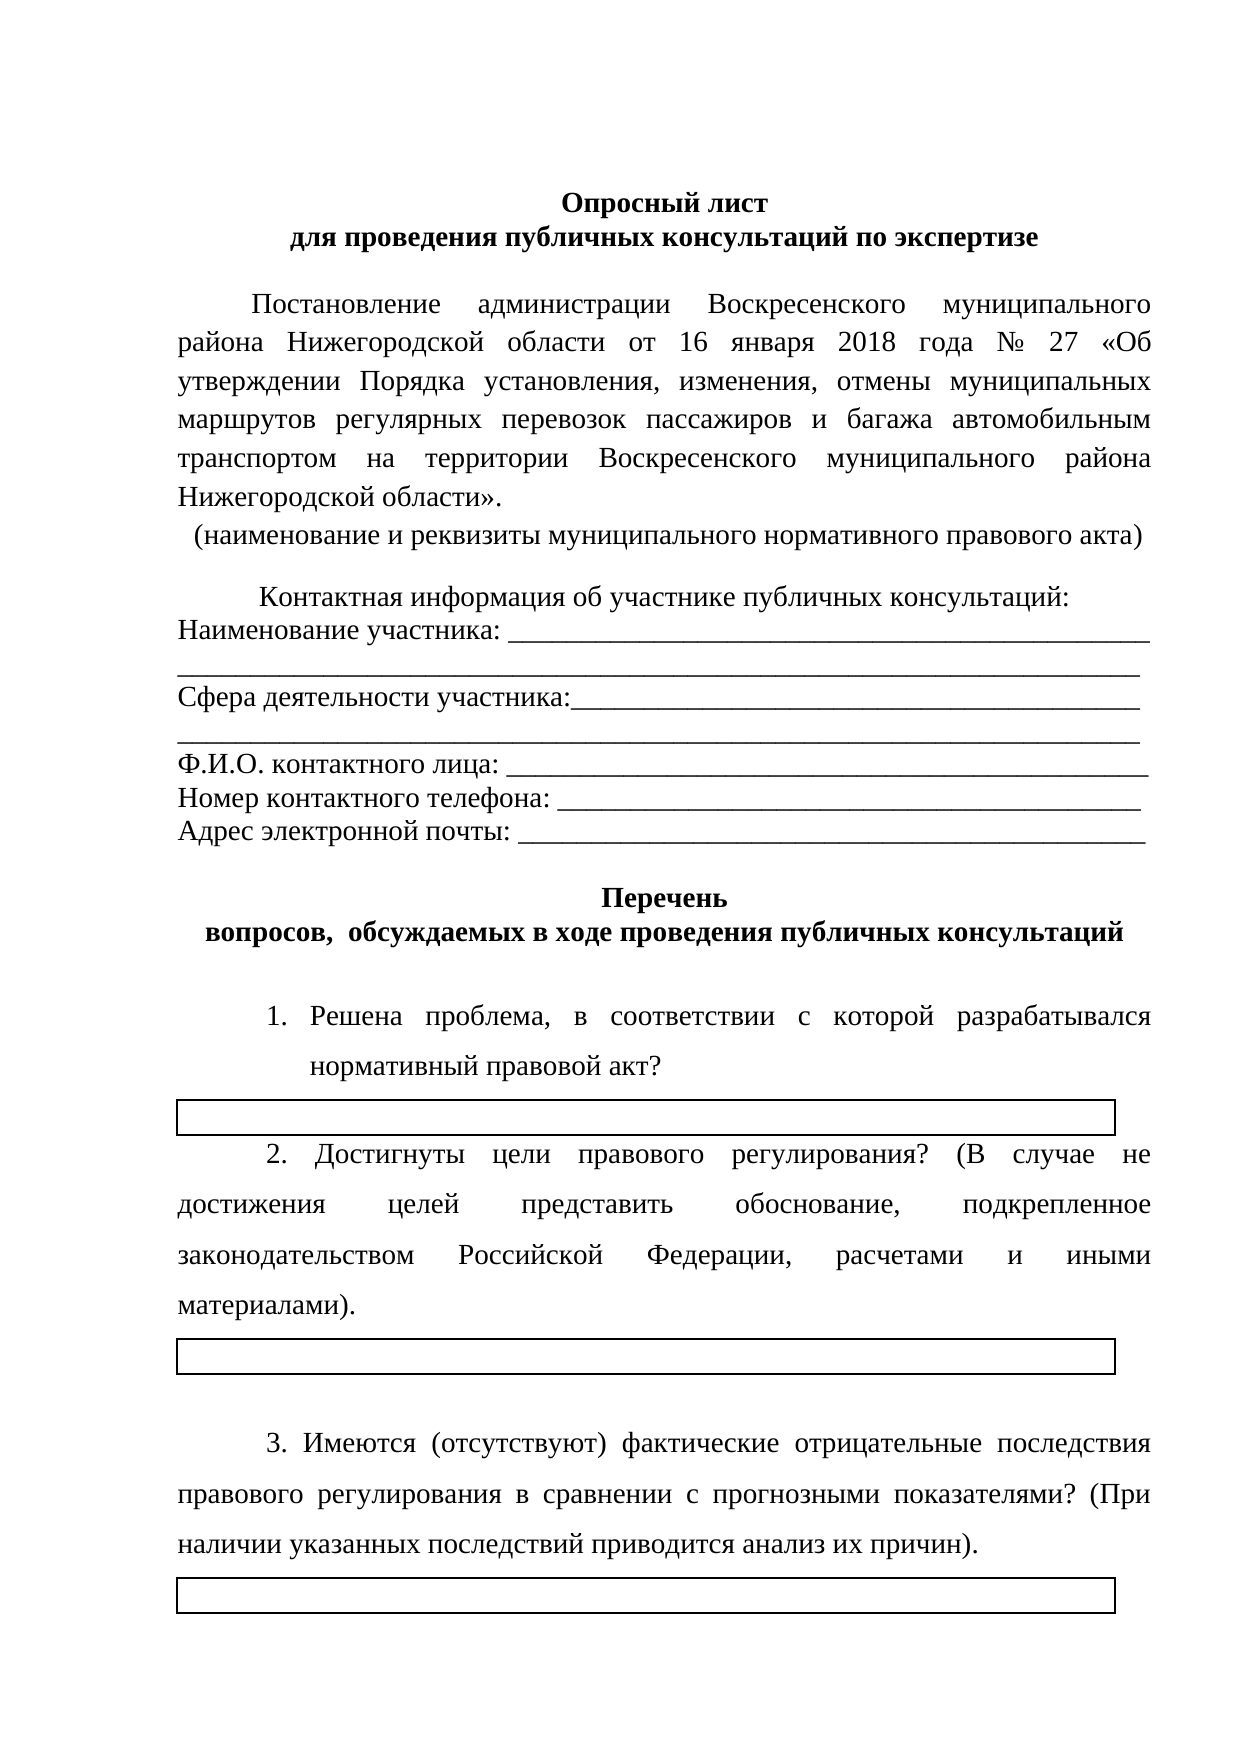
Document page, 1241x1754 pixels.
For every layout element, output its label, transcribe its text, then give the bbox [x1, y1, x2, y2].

list Решена проблема, в соответствии с которой разрабатывался нормативный правовой акт? [266, 998, 1152, 1082]
text Ф.И.О. контактного лица: ____________________________________________ [177, 746, 1152, 780]
text для проведения публичных консультаций по экспертизе [177, 219, 1152, 252]
text __________________________________________________________________ [177, 646, 1152, 679]
text Номер контактного телефона: ________________________________________ [177, 780, 1152, 813]
table_header [178, 1340, 1114, 1373]
text Сфера деятельности участника:_______________________________________ [177, 679, 1152, 713]
text Опросный лист [177, 185, 1152, 219]
table_header [178, 1101, 1114, 1134]
text Постановление администрации Воскресенского муниципального района Нижегородской области от 16 января 2018 года № 27 «Об утверждении Порядка установления, изменения, отмены муниципальных маршрутов регулярных перевозок пассажиров и багажа автомобильным транспортом на территории Воскресенского муниципального района Нижегородской области». [177, 286, 1152, 512]
text (наименование и реквизиты муниципального нормативного правового акта) [177, 517, 1152, 551]
text Перечень [177, 881, 1152, 914]
table_header [178, 1579, 1114, 1612]
text 3. Имеются (отсутствуют) фактические отрицательные последствия правового регулирования в сравнении с прогнозными показателями? (При наличии указанных последствий приводится анализ их причин). [177, 1426, 1152, 1560]
text вопросов, обсуждаемых в ходе проведения публичных консультаций [177, 914, 1152, 948]
text 2. Достигнуты цели правового регулирования? (В случае не достижения целей представить обоснование, подкрепленное законодательством Российской Федерации, расчетами и иными материалами). [177, 1136, 1152, 1321]
text Адрес электронной почты: ___________________________________________ [177, 813, 1152, 847]
text __________________________________________________________________ [177, 713, 1152, 746]
text Наименование участника: ____________________________________________ [177, 612, 1152, 646]
text Контактная информация об участнике публичных консультаций: [177, 579, 1152, 612]
